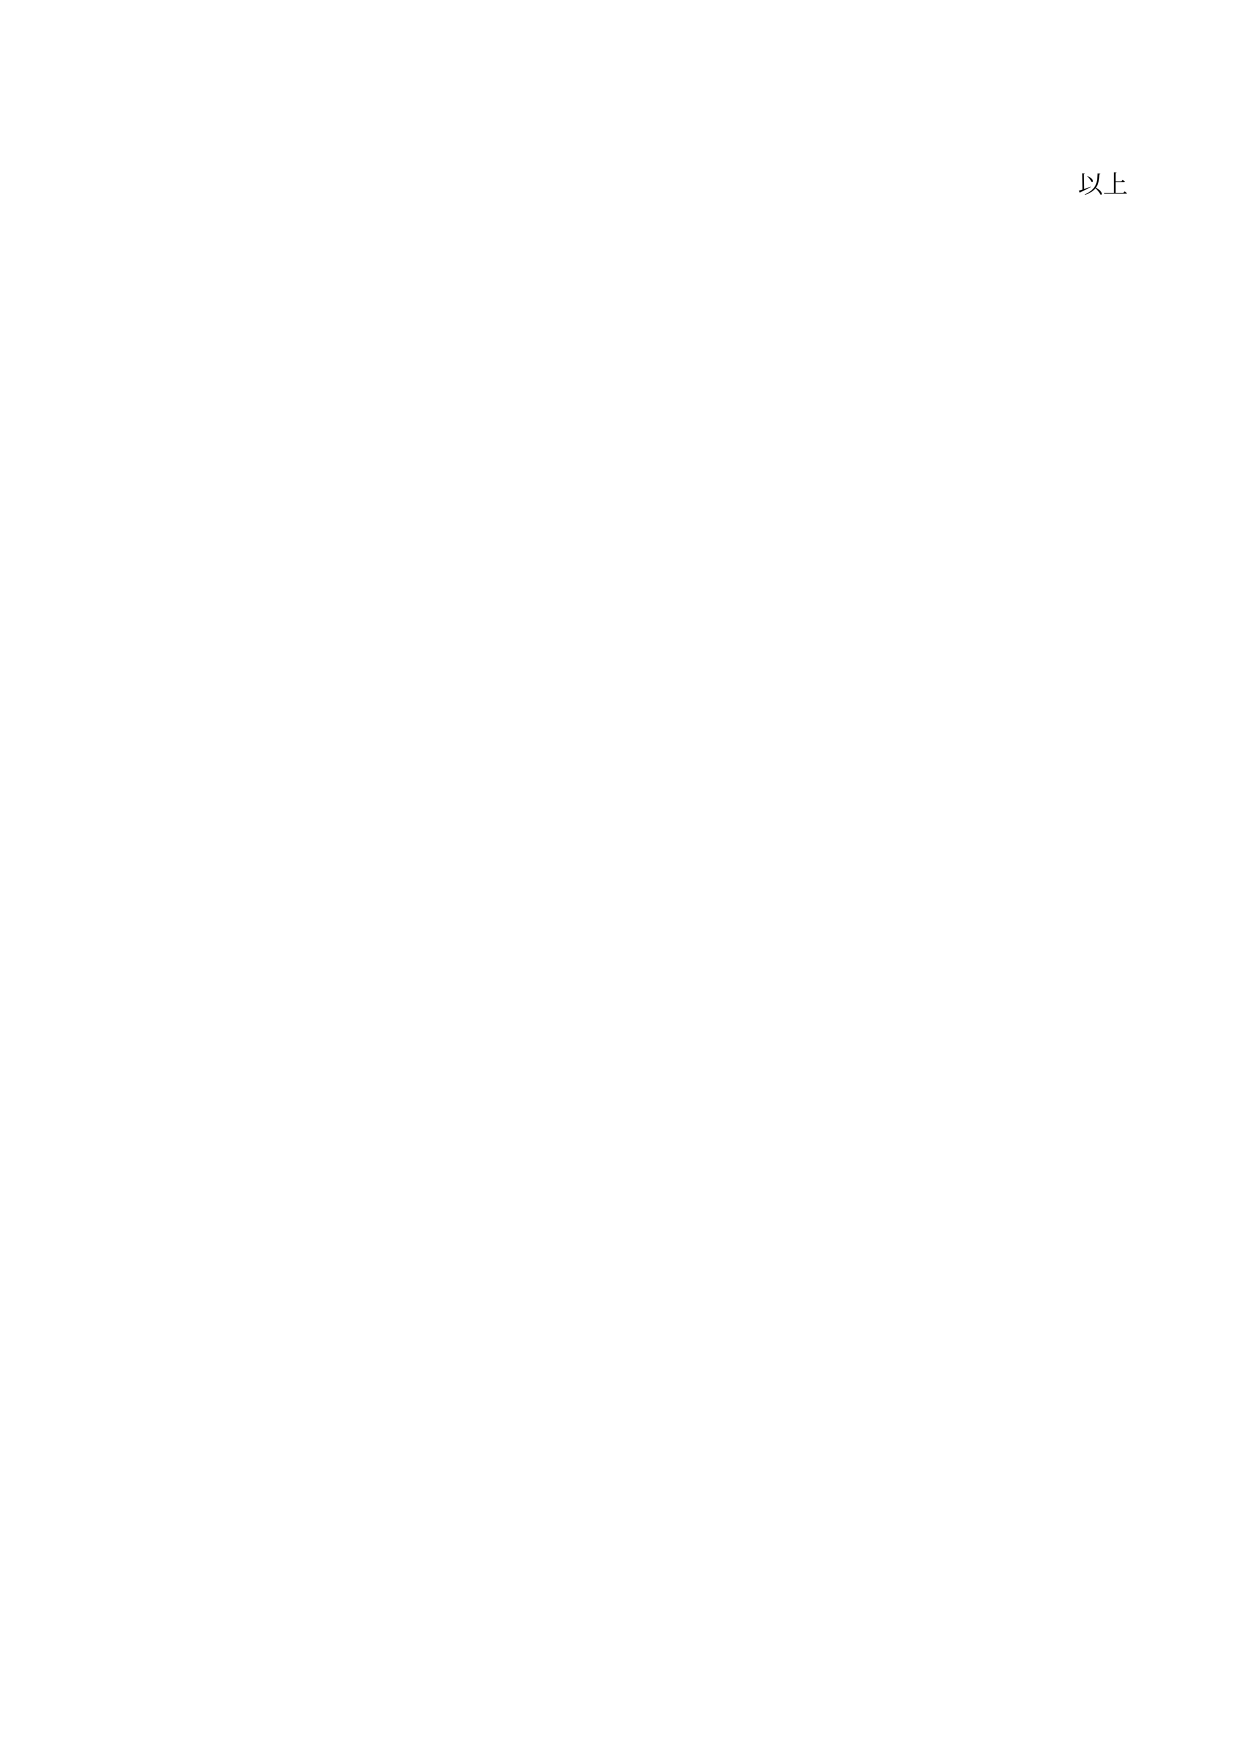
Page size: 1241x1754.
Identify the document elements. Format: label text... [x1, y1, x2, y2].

text 以上 [112, 164, 1128, 202]
